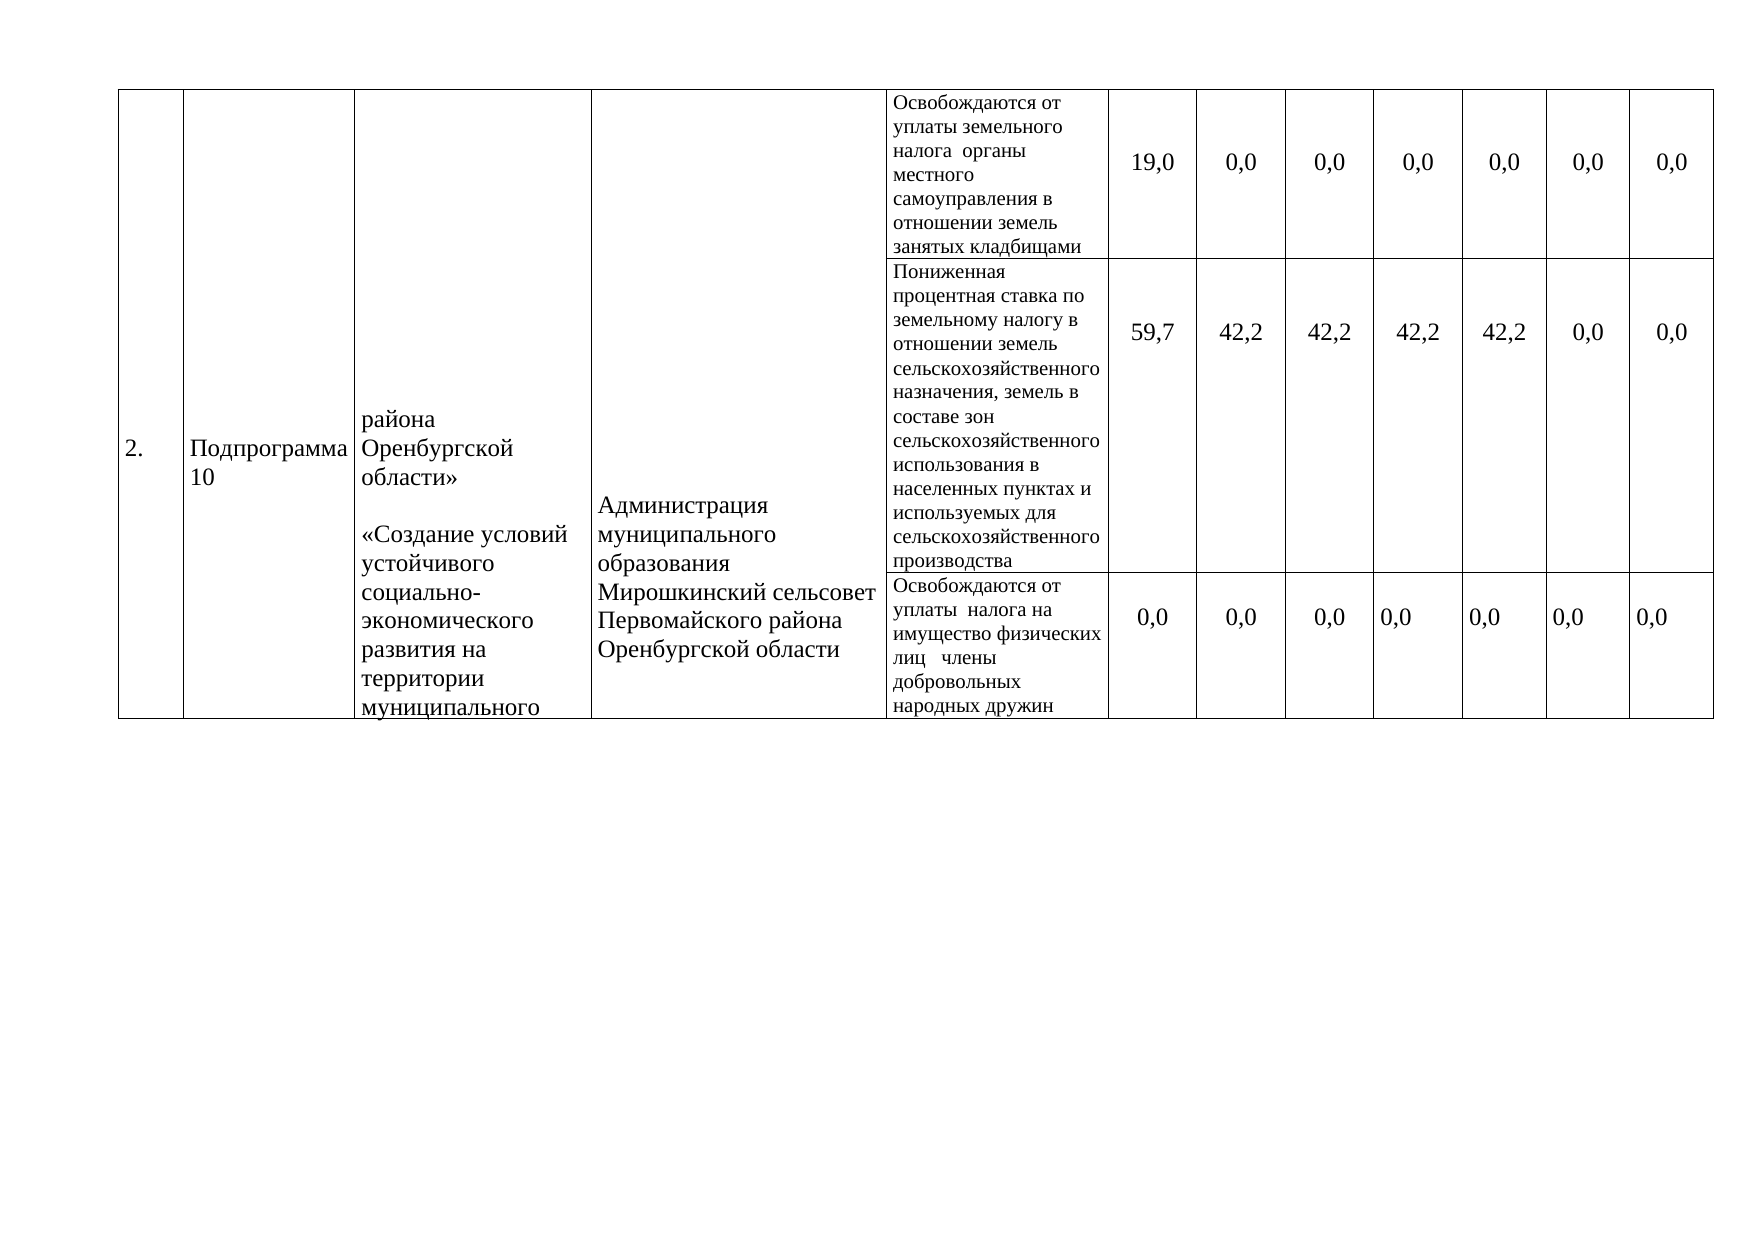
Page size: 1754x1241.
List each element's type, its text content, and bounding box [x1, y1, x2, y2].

table_cell 0,0 [1547, 90, 1629, 258]
table_cell 0,0 [1109, 573, 1196, 717]
table_cell 42,2 [1374, 259, 1462, 572]
table_cell 0,0 [1286, 573, 1373, 717]
table_cell Освобождаются от уплаты земельного налога органы местного самоуправления в отношении земель занятых кладбищами [887, 90, 1108, 258]
table_cell 0,0 [1630, 573, 1713, 717]
table_cell 19,0 [1109, 90, 1196, 258]
table_cell 59,7 [1109, 259, 1196, 572]
table_cell 0,0 [1286, 90, 1373, 258]
table_cell Пониженная процентная ставка по земельному налогу в отношении земель сельскохозяйственного назначения, земель в составе зон сельскохозяйственного использования в населенных пунктах и используемых для сельскохозяйственного производства [887, 259, 1108, 572]
table_cell 0,0 [1463, 573, 1546, 717]
table_cell 0,0 [1547, 573, 1629, 717]
table_cell 0,0 [1197, 573, 1285, 717]
table_cell 0,0 [1630, 90, 1713, 258]
table_cell 42,2 [1463, 259, 1546, 572]
table_cell Освобождаются от уплаты налога на имущество физических лиц члены добровольных народных дружин [887, 573, 1108, 717]
table_cell 42,2 [1286, 259, 1373, 572]
table_cell 0,0 [1197, 90, 1285, 258]
table_cell 42,2 [1197, 259, 1285, 572]
table_cell 0,0 [1547, 259, 1629, 572]
table_cell 0,0 [1374, 573, 1462, 717]
table_cell 0,0 [1374, 90, 1462, 258]
table_cell 0,0 [1463, 90, 1546, 258]
table_cell 0,0 [1630, 259, 1713, 572]
